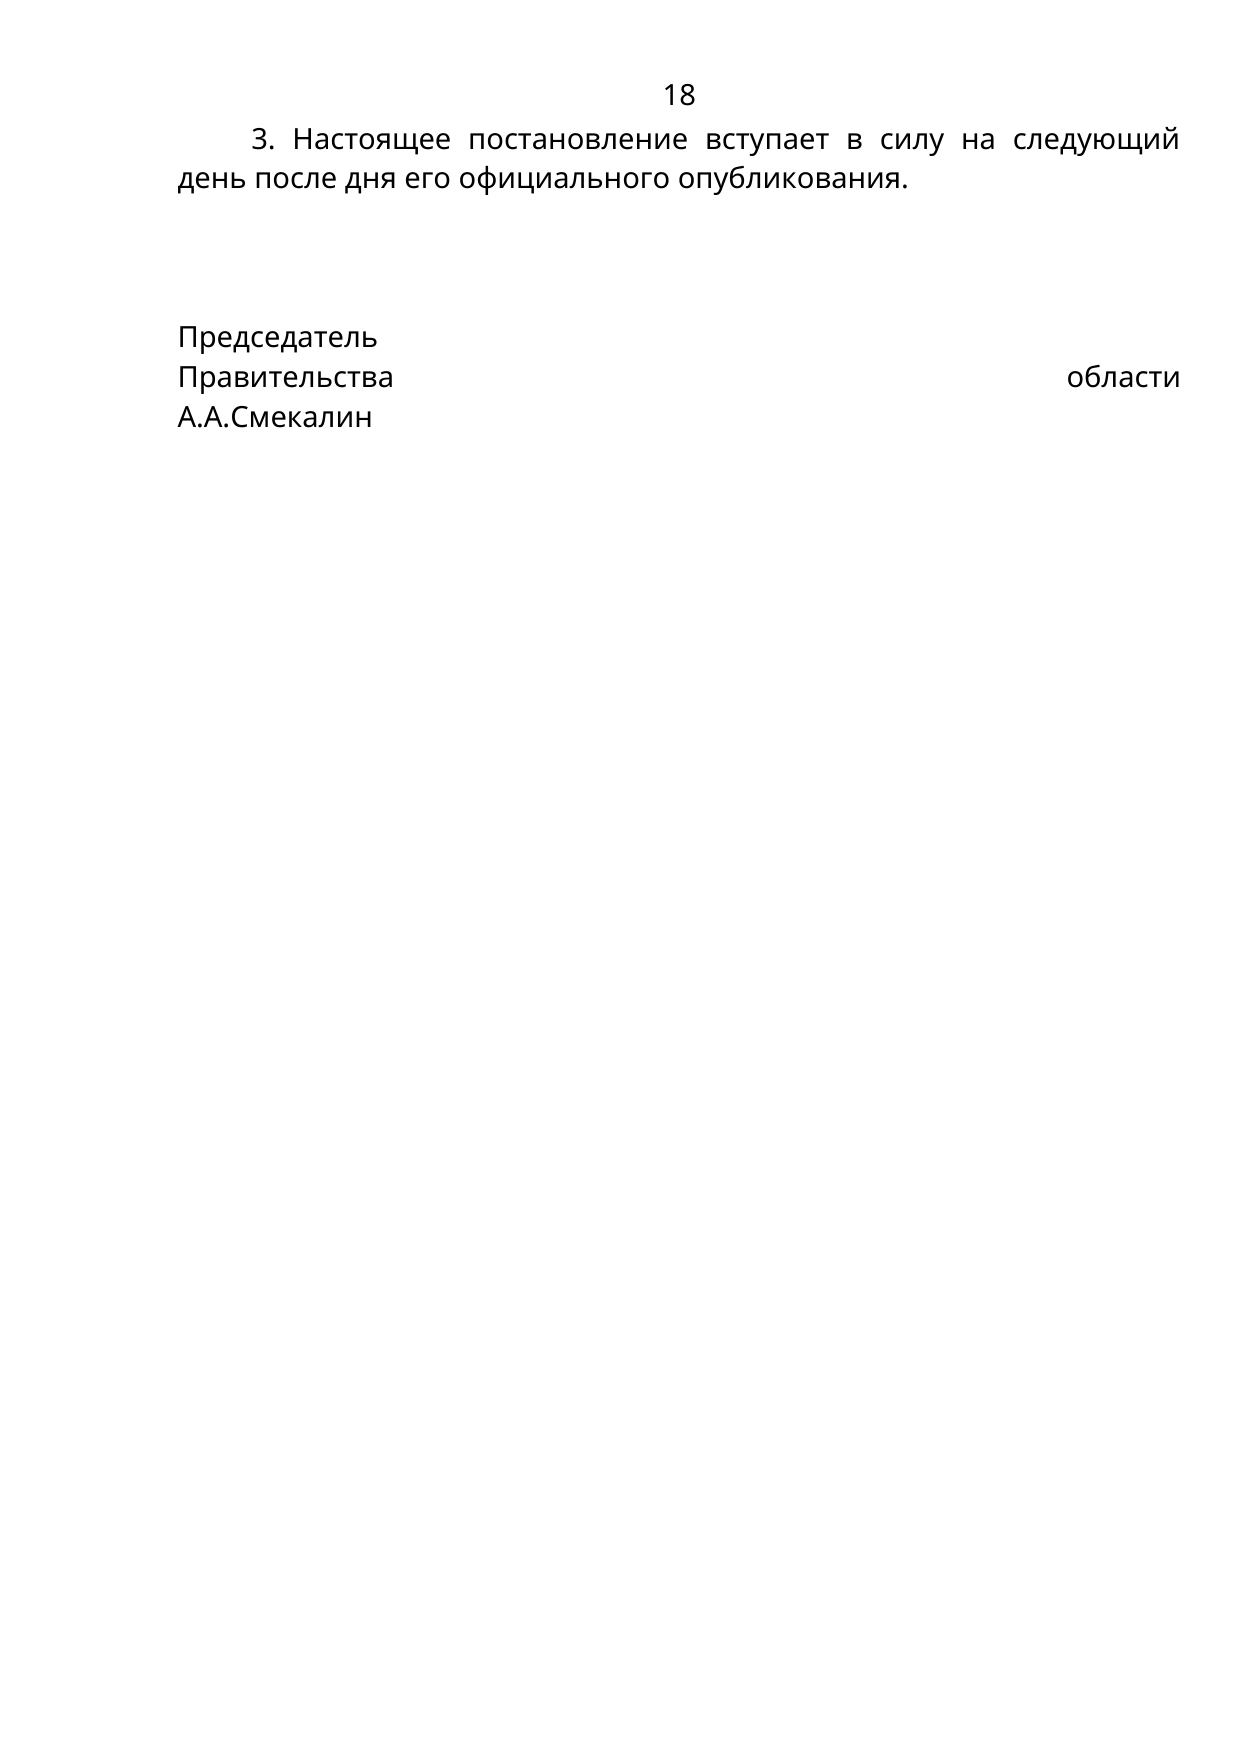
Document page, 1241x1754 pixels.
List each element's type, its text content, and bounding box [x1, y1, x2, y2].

text Правительства области А.А.Смекалин [177, 356, 1181, 436]
text Председатель [177, 317, 1181, 356]
text 3. Настоящее постановление вступает в силу на следующий день после дня его официального опубликования. [177, 118, 1181, 197]
